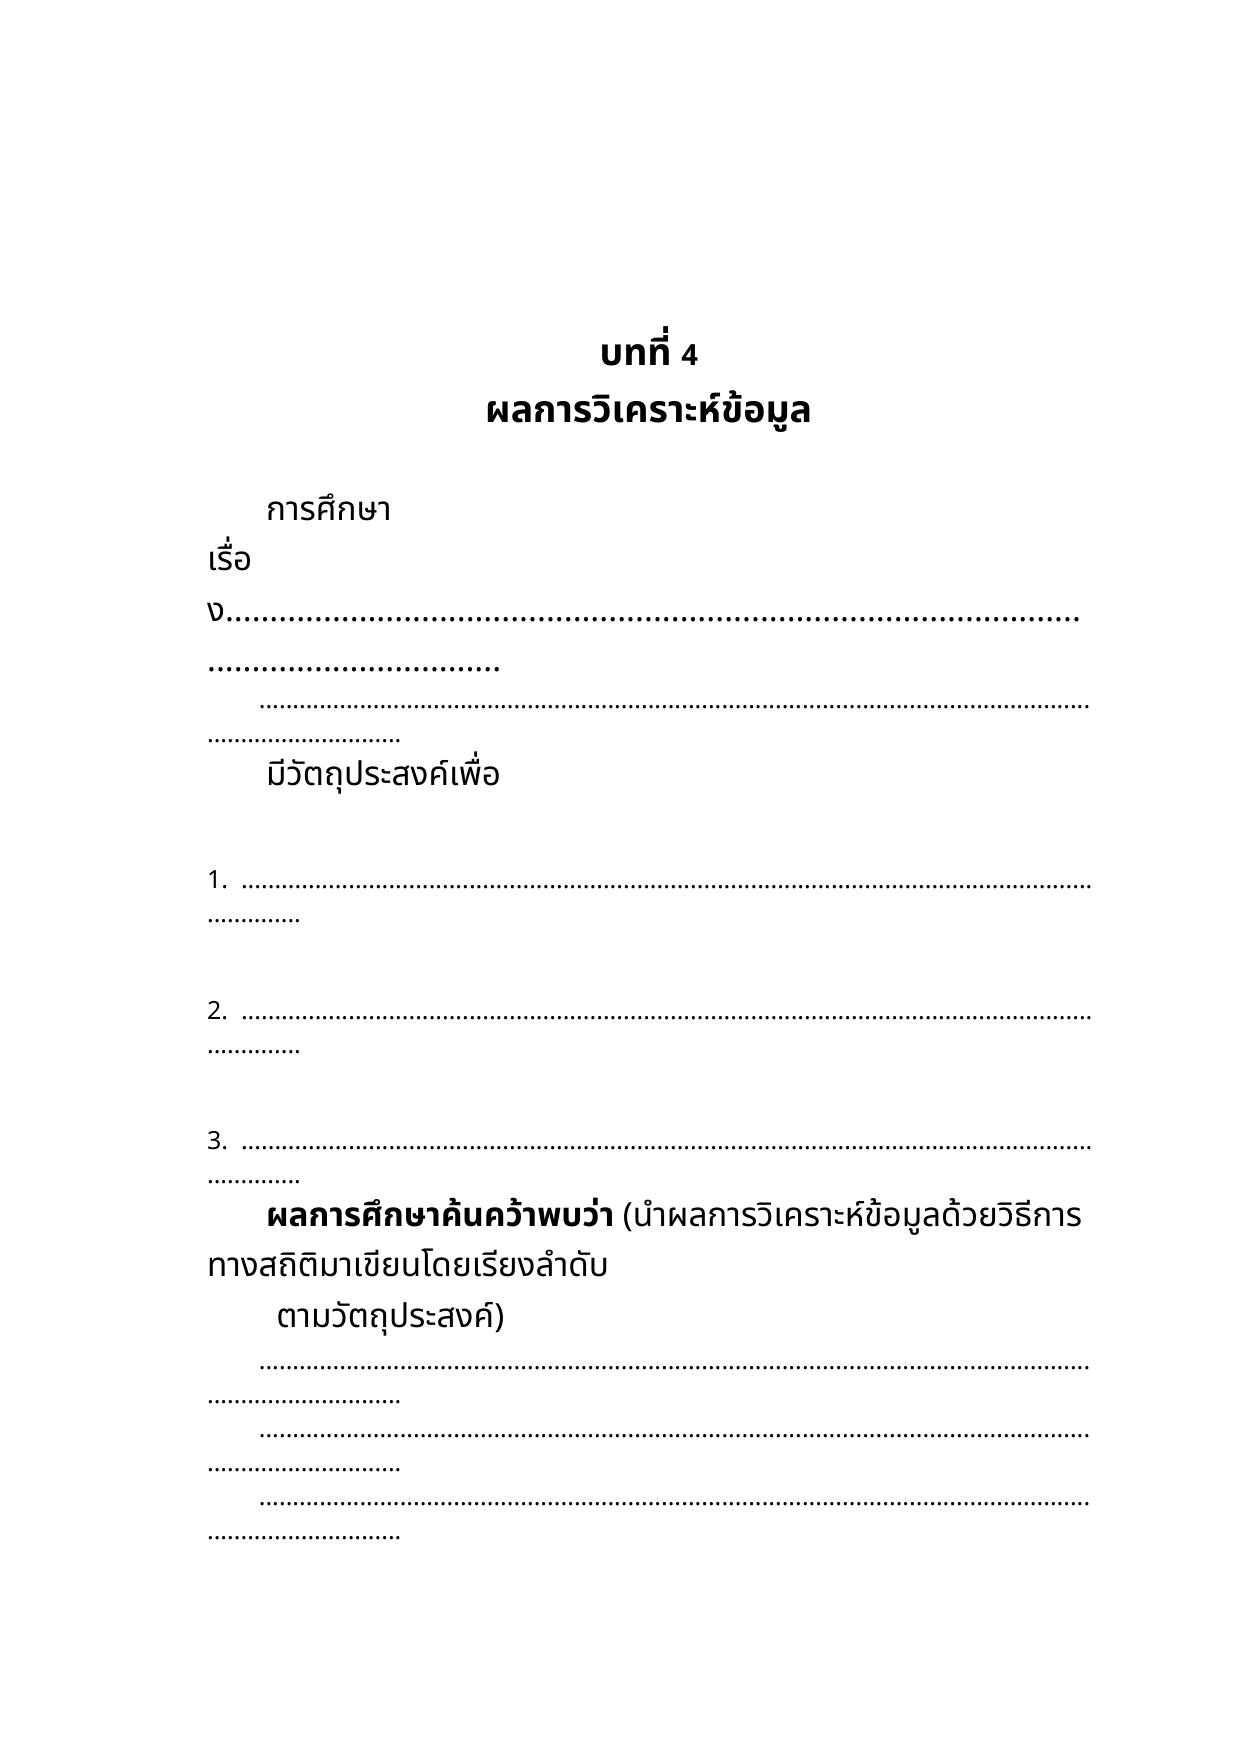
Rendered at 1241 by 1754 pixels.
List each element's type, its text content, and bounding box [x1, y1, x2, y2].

text มีวัตถุประสงค์เพื่อ [207, 749, 1090, 800]
text 3. ............................................................................................................................................. [207, 1060, 1093, 1191]
text ตามวัตถุประสงค์) [207, 1292, 1090, 1342]
text 1. ............................................................................................................................................. [207, 800, 1093, 930]
text บทที่ 4 [207, 326, 1090, 382]
text ผลการศึกษาค้นคว้าพบว่า (นำผลการวิเคราะห์ข้อมูลด้วยวิธีการทางสถิติมาเขียนโดยเรียงลำดับ [207, 1191, 1090, 1292]
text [207, 1478, 1093, 1547]
text 2. ............................................................................................................................................. [207, 930, 1093, 1060]
text ผลการวิเคราะห์ข้อมูล [207, 382, 1090, 439]
text การศึกษาเรื่อง................................................................................................................................. [207, 484, 1090, 681]
